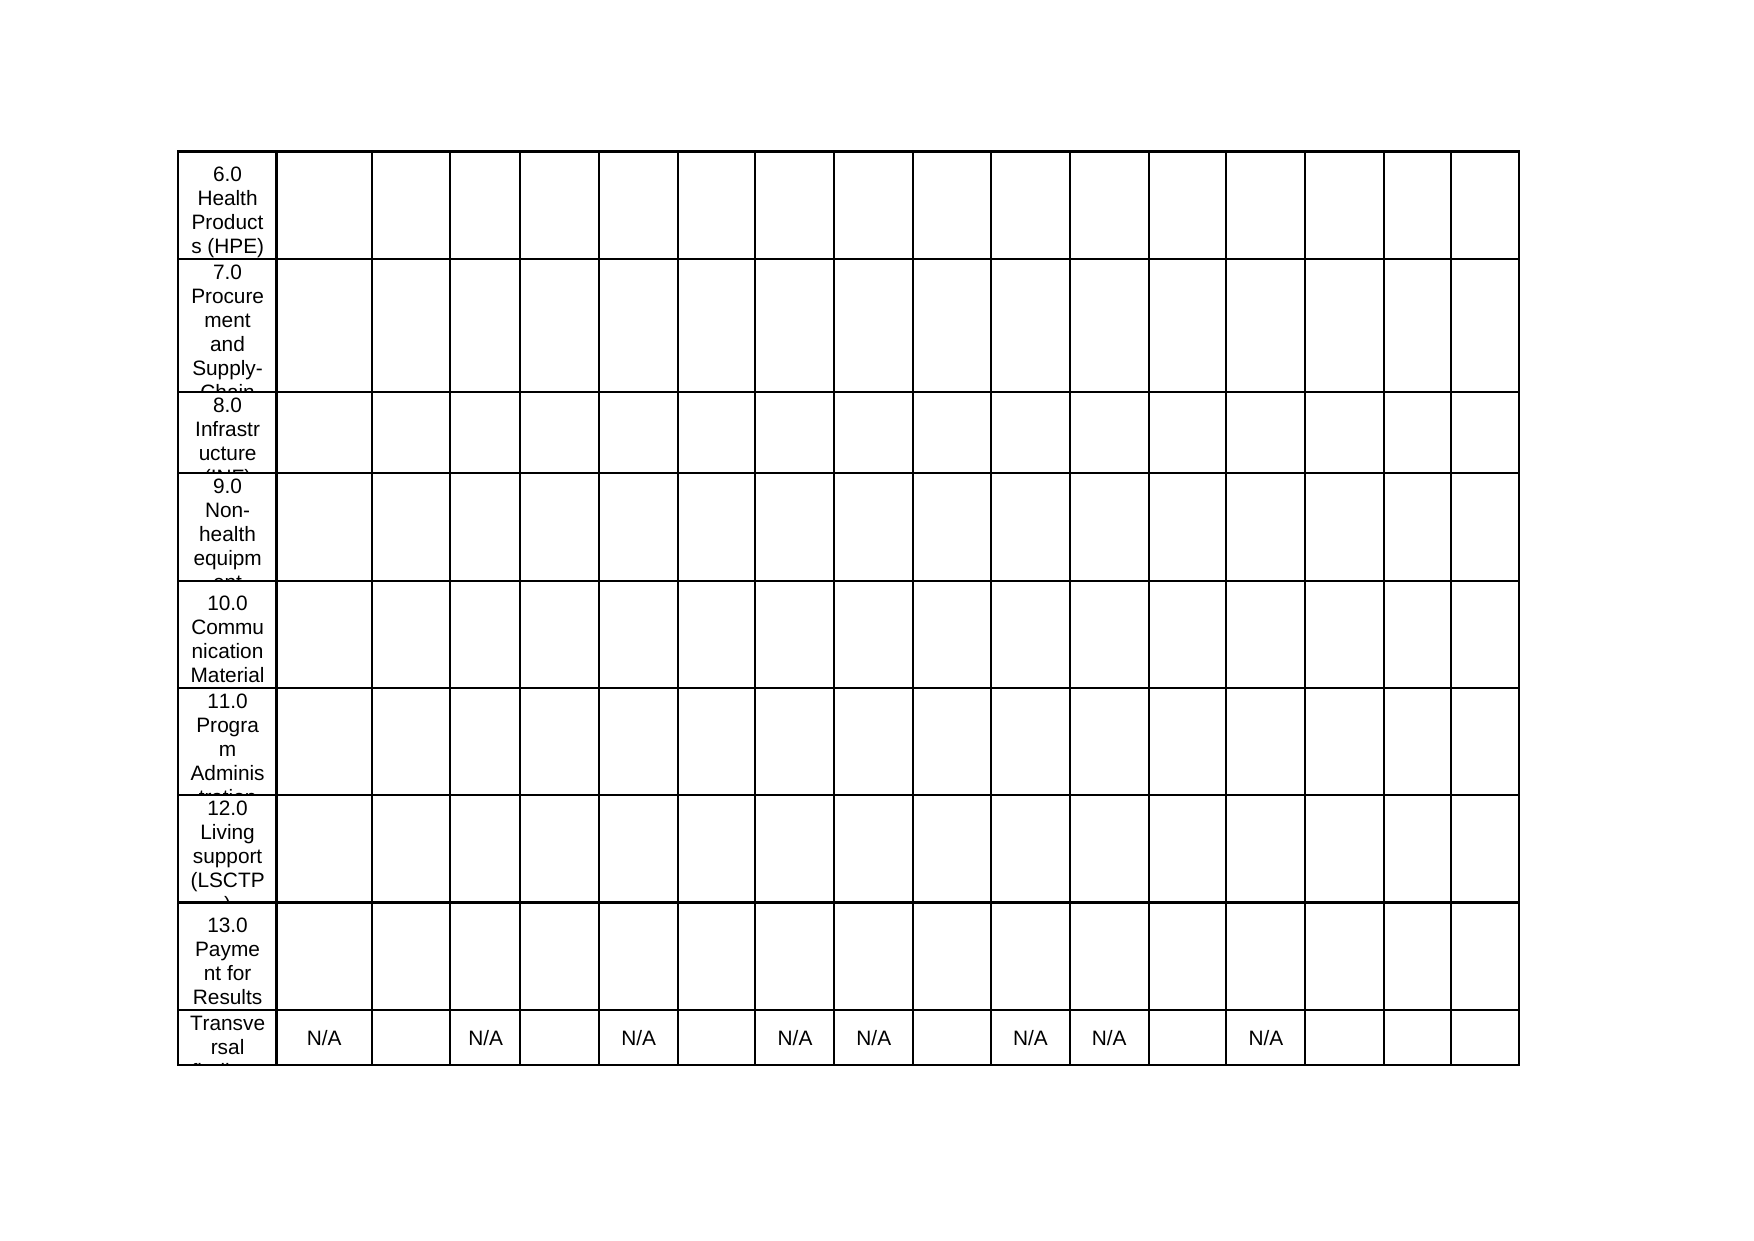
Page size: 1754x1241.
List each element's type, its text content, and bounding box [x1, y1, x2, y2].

table_cell [278, 393, 371, 472]
table_cell [521, 1011, 598, 1064]
table_cell [1306, 1011, 1383, 1064]
table_cell [1150, 474, 1225, 579]
table_cell [1385, 689, 1450, 794]
table_cell [756, 689, 833, 794]
table_cell [1150, 1011, 1225, 1064]
table_cell [679, 689, 754, 794]
table_cell [992, 582, 1069, 687]
table_cell N/A [1227, 1011, 1304, 1064]
table_cell [835, 904, 912, 1009]
table_cell [600, 582, 677, 687]
table_cell [451, 582, 519, 687]
table_cell [1150, 689, 1225, 794]
table_cell [835, 474, 912, 579]
table_cell [1385, 904, 1450, 1009]
table_cell [1385, 796, 1450, 901]
table_cell [992, 474, 1069, 579]
table_cell [1227, 474, 1304, 579]
table_cell [992, 153, 1069, 258]
table_cell [1385, 1011, 1450, 1064]
table_cell [278, 796, 371, 901]
table_cell N/A [835, 1011, 912, 1064]
table_cell [679, 393, 754, 472]
table_cell [914, 582, 990, 687]
table_cell [835, 689, 912, 794]
table_cell [600, 474, 677, 579]
table_cell [679, 582, 754, 687]
table_cell [1071, 689, 1148, 794]
table_cell [451, 474, 519, 579]
table_cell [1071, 904, 1148, 1009]
table_cell [1306, 393, 1383, 472]
table_cell [1306, 904, 1383, 1009]
table_cell [1452, 904, 1518, 1009]
table_cell [1385, 474, 1450, 579]
table_cell [1306, 260, 1383, 391]
table_cell [756, 796, 833, 901]
table_cell [521, 260, 598, 391]
table_cell [1227, 904, 1304, 1009]
table_cell [373, 393, 449, 472]
table_cell N/A [278, 1011, 371, 1064]
table_cell [756, 260, 833, 391]
table_cell [600, 689, 677, 794]
table_cell [1452, 260, 1518, 391]
table_cell [679, 153, 754, 258]
table_cell N/A [600, 1011, 677, 1064]
table_cell N/A [756, 1011, 833, 1064]
table_cell [521, 689, 598, 794]
table_cell [521, 582, 598, 687]
table_cell [600, 153, 677, 258]
table_cell N/A [451, 1011, 519, 1064]
table_cell [1452, 153, 1518, 258]
table_cell [914, 689, 990, 794]
table_cell [451, 904, 519, 1009]
table_cell Transversal findings [179, 1011, 275, 1064]
table_cell [992, 689, 1069, 794]
table_cell [1071, 260, 1148, 391]
table_cell [679, 1011, 754, 1064]
table_cell 11.0 Program Administration [179, 689, 275, 794]
table_cell [1306, 474, 1383, 579]
table_cell [1385, 582, 1450, 687]
table_cell [278, 904, 371, 1009]
table_cell [914, 904, 990, 1009]
table_cell 7.0 Procurement and Supply-Chain [179, 260, 275, 391]
table_cell [835, 582, 912, 687]
table_cell 12.0 Living support (LSCTP) [179, 796, 275, 901]
table_cell 13.0 Payment for Results [179, 904, 275, 1009]
table_cell [1306, 153, 1383, 258]
table_cell [992, 260, 1069, 391]
table_cell [373, 474, 449, 579]
table_cell [373, 153, 449, 258]
table_cell [992, 393, 1069, 472]
table_cell N/A [992, 1011, 1069, 1064]
table_cell [1071, 796, 1148, 901]
table_cell [914, 1011, 990, 1064]
table_cell 8.0 Infrastructure (INF) [179, 393, 275, 472]
table_cell [373, 260, 449, 391]
table_cell [278, 474, 371, 579]
table_cell [1452, 582, 1518, 687]
table_cell [373, 904, 449, 1009]
table_cell [451, 796, 519, 901]
table_cell 10.0 Communication Material [179, 582, 275, 687]
table_cell N/A [1071, 1011, 1148, 1064]
table_cell [278, 260, 371, 391]
table_cell [600, 260, 677, 391]
table_cell 6.0 Health Products (HPE) [179, 153, 275, 258]
table_cell [1227, 689, 1304, 794]
table_cell [1452, 474, 1518, 579]
table_cell [451, 393, 519, 472]
table_cell [521, 474, 598, 579]
table_cell [373, 689, 449, 794]
table_cell [1150, 153, 1225, 258]
table_cell [373, 796, 449, 901]
table_cell [1452, 796, 1518, 901]
table_cell [373, 582, 449, 687]
table_cell [835, 393, 912, 472]
table_cell [600, 904, 677, 1009]
table_cell [1306, 689, 1383, 794]
table_cell [1150, 393, 1225, 472]
table_cell [1071, 153, 1148, 258]
table_cell [992, 796, 1069, 901]
table_cell [1452, 1011, 1518, 1064]
table_cell [451, 689, 519, 794]
table_cell [521, 796, 598, 901]
table_cell [521, 904, 598, 1009]
table_cell [679, 796, 754, 901]
table_cell [835, 796, 912, 901]
table_cell [1071, 393, 1148, 472]
table_cell [1385, 260, 1450, 391]
table_cell [679, 260, 754, 391]
table_cell [451, 153, 519, 258]
table_cell [914, 393, 990, 472]
table_cell [1227, 393, 1304, 472]
table_cell [451, 260, 519, 391]
table_cell [914, 796, 990, 901]
table_cell [756, 153, 833, 258]
table_cell [521, 153, 598, 258]
table_cell [278, 153, 371, 258]
table_cell [521, 393, 598, 472]
table_cell [1306, 582, 1383, 687]
table_cell [992, 904, 1069, 1009]
table_cell [835, 153, 912, 258]
table_cell [756, 393, 833, 472]
table_cell 9.0 Non-health equipment (NHP) [179, 474, 275, 579]
table_cell [756, 904, 833, 1009]
table_cell [835, 260, 912, 391]
table_cell [914, 474, 990, 579]
table_cell [600, 393, 677, 472]
table_cell [1150, 582, 1225, 687]
table_cell [1150, 260, 1225, 391]
table_cell [1227, 260, 1304, 391]
table_cell [756, 582, 833, 687]
table_cell [1227, 796, 1304, 901]
table_cell [1452, 689, 1518, 794]
table_cell [1385, 393, 1450, 472]
table_cell [1150, 796, 1225, 901]
table_cell [1227, 582, 1304, 687]
table_cell [278, 689, 371, 794]
table_cell [1385, 153, 1450, 258]
table_cell [278, 582, 371, 687]
table_cell [679, 904, 754, 1009]
table_cell [1306, 796, 1383, 901]
table_cell [1452, 393, 1518, 472]
table_cell [1071, 474, 1148, 579]
table_cell [914, 260, 990, 391]
table_cell [1150, 904, 1225, 1009]
table_cell [373, 1011, 449, 1064]
table_cell [1227, 153, 1304, 258]
table_cell [756, 474, 833, 579]
table_cell [679, 474, 754, 579]
table_cell [1071, 582, 1148, 687]
table_cell [914, 153, 990, 258]
table_cell [600, 796, 677, 901]
